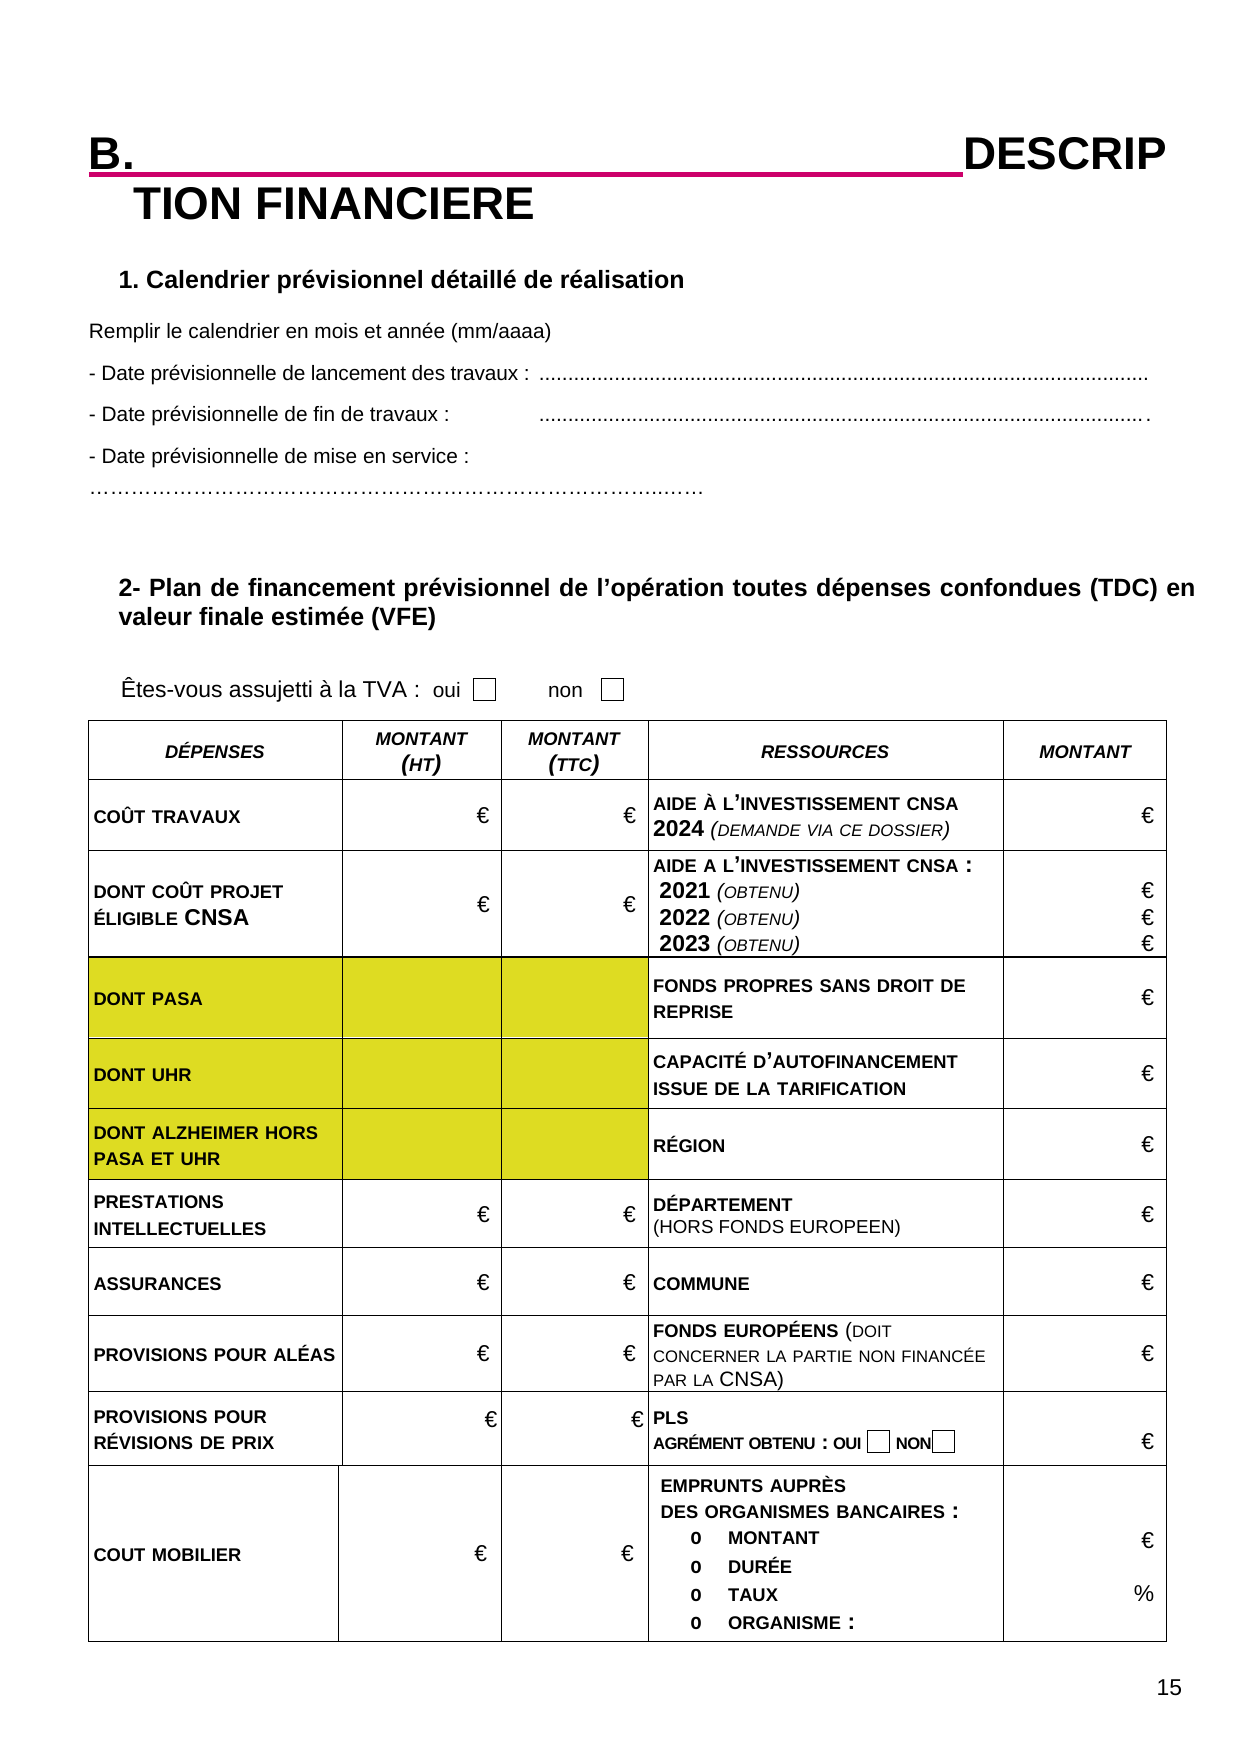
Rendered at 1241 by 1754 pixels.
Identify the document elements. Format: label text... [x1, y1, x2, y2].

table_cell € [343, 780, 501, 850]
table_cell [502, 1039, 648, 1108]
table_cell € [1004, 1039, 1166, 1108]
table_cell € [502, 851, 648, 956]
table_cell € [502, 780, 648, 850]
table_cell fonds européens (doit concerner la partie non financée par la CNSA) [649, 1316, 1003, 1391]
table_cell € [1004, 1316, 1166, 1391]
table_cell région [649, 1109, 1003, 1179]
text Êtes-vous assujetti à la TVA : oui non [89, 676, 1182, 702]
table_cell pls agrément obtenu : oui non [649, 1392, 1003, 1465]
table_cell € [1004, 780, 1166, 850]
table_cell assurances [89, 1248, 342, 1315]
table_cell € [343, 1392, 501, 1465]
table_cell € [1004, 1248, 1166, 1315]
text 1. Calendrier prévisionnel détaillé de réalisation [118, 265, 1197, 294]
text - Date prévisionnelle de lancement des travaux : [89, 361, 1182, 384]
table_cell cout mobilier [89, 1466, 338, 1641]
table_cell dont coût projet éligible CNSA [89, 851, 342, 956]
table_cell € [502, 1392, 648, 1465]
text - Date prévisionnelle de fin de travaux : . [89, 402, 1182, 426]
text - Date prévisionnelle de mise en service : ………………………………………………………………………..…… [89, 444, 1182, 499]
table_cell € [502, 1248, 648, 1315]
table_cell prestations intellectuelles [89, 1180, 342, 1247]
table_header ressources [649, 721, 1003, 779]
table_cell € [1004, 1180, 1166, 1247]
table_cell fonds propres sans droit de reprise [649, 958, 1003, 1037]
text 2- Plan de financement prévisionnel de l’opération toutes dépenses confondues (TDC) en valeur finale estimée (VFE) [118, 573, 1197, 631]
text Remplir le calendrier en mois et année (mm/aaaa) [89, 319, 1182, 343]
table_cell département (HORS FONDS EUROPEEN) [649, 1180, 1003, 1247]
table_cell € [343, 1316, 501, 1391]
table_cell € [343, 1248, 501, 1315]
text DESCRIPTION FINANCIERE [89, 130, 1182, 230]
table_cell [343, 1039, 501, 1108]
table_header dépenses [89, 721, 342, 779]
table_cell € [1004, 1109, 1166, 1179]
table_cell coût travaux [89, 780, 342, 850]
table_header montant (ttc) [502, 721, 648, 779]
table_cell aide a l’investissement cnsa : 2021 (obtenu) 2022 (obtenu) 2023 (obtenu) [649, 851, 1003, 956]
table_cell dont alzheimer hors pasa et uhr [89, 1109, 342, 1179]
table_cell emprunts auprès des organismes bancaires : montant durée taux organisme : [649, 1466, 1003, 1641]
table_cell aide à l’investissement cnsa 2024 (demande via ce dossier) [649, 780, 1003, 850]
table_cell dont uhr [89, 1039, 342, 1108]
table_cell € % [1004, 1466, 1166, 1641]
table_cell provisions pour révisions de prix [89, 1392, 342, 1465]
table_cell € [339, 1466, 501, 1641]
table_cell [502, 1109, 648, 1179]
table_cell commune [649, 1248, 1003, 1315]
table_cell € [502, 1316, 648, 1391]
table_cell dont pasa [89, 958, 342, 1037]
table_header montant [1004, 721, 1166, 779]
table_header montant (ht) [343, 721, 501, 779]
table_cell capacité d’autofinancement issue de la tarification [649, 1039, 1003, 1108]
table_cell € [502, 1466, 648, 1641]
table_cell € € € [1004, 851, 1166, 956]
table_cell € [502, 1180, 648, 1247]
table_cell [343, 1109, 501, 1179]
table_cell € [1004, 958, 1166, 1037]
table_cell € [343, 851, 501, 956]
table_cell [502, 958, 648, 1037]
table_cell [343, 958, 501, 1037]
table_cell € [1004, 1392, 1166, 1465]
table_cell € [343, 1180, 501, 1247]
table_cell provisions pour aléas [89, 1316, 342, 1391]
